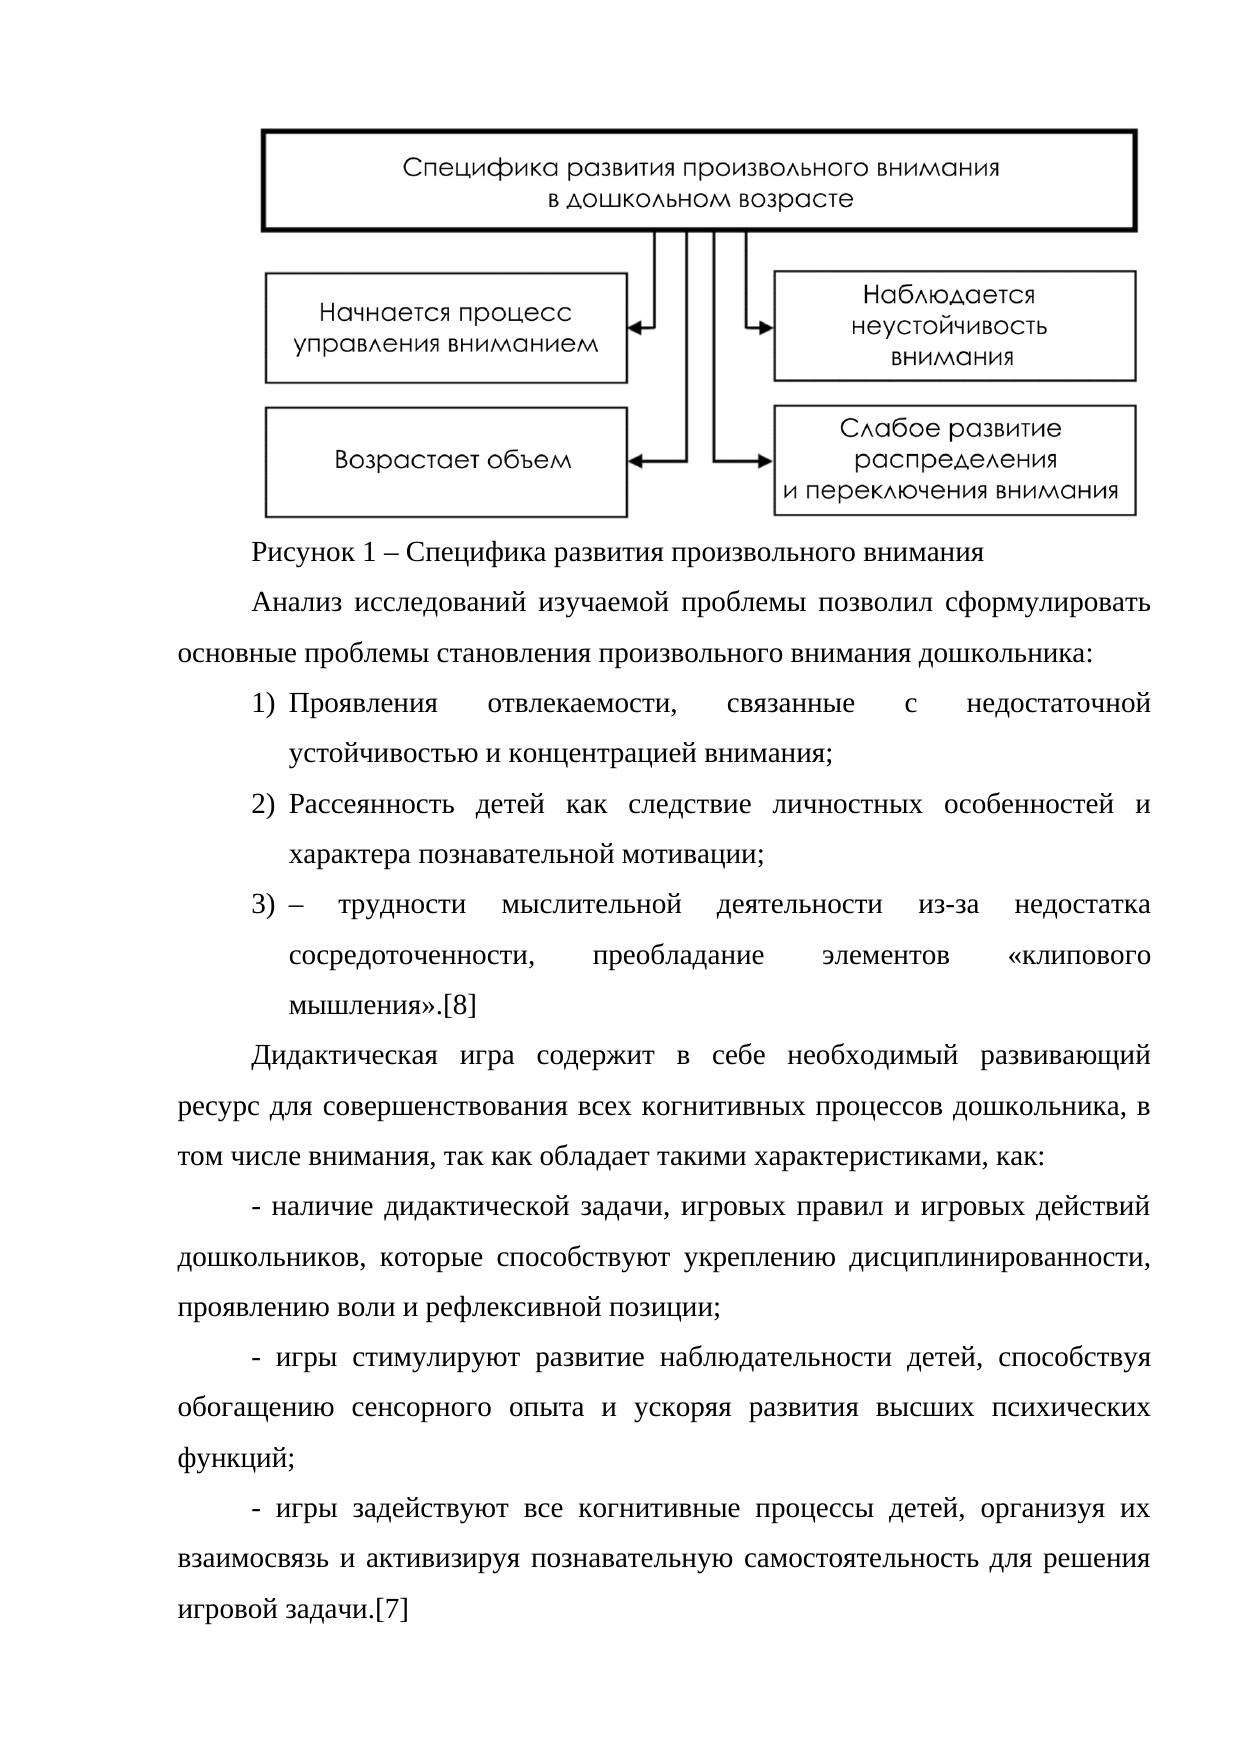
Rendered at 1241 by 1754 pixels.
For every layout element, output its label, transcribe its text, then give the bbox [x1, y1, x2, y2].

text - игры задействуют все когнитивные процессы детей, организуя их взаимосвязь и активизируя познавательную самостоятельность для решения игровой задачи.[7] [177, 1490, 1152, 1624]
text Анализ исследований изучаемой проблемы позволил сформулировать основные проблемы становления произвольного внимания дошкольника: [177, 584, 1152, 668]
text - наличие дидактической задачи, игровых правил и игровых действий дошкольников, которые способствуют укреплению дисциплинированности, проявлению воли и рефлексивной позиции; [177, 1188, 1152, 1322]
text - игры стимулируют развитие наблюдательности детей, способствуя обогащению сенсорного опыта и ускоряя развития высших психических функций; [177, 1339, 1152, 1473]
picture [251, 118, 1143, 521]
list – трудности мыслительной деятельности из-за недостатка сосредоточенности, преобладание элементов «клипового мышления».[8] [251, 886, 1152, 1021]
text Рисунок 1 – Специфика развития произвольного внимания [177, 534, 1152, 568]
list Проявления отвлекаемости, связанные с недостаточной устойчивостью и концентрацией внимания; [251, 685, 1152, 769]
list Рассеянность детей как следствие личностных особенностей и характера познавательной мотивации; [251, 786, 1152, 870]
text Дидактическая игра содержит в себе необходимый развивающий ресурс для совершенствования всех когнитивных процессов дошкольника, в том числе внимания, так как обладает такими характеристиками, как: [177, 1037, 1152, 1172]
